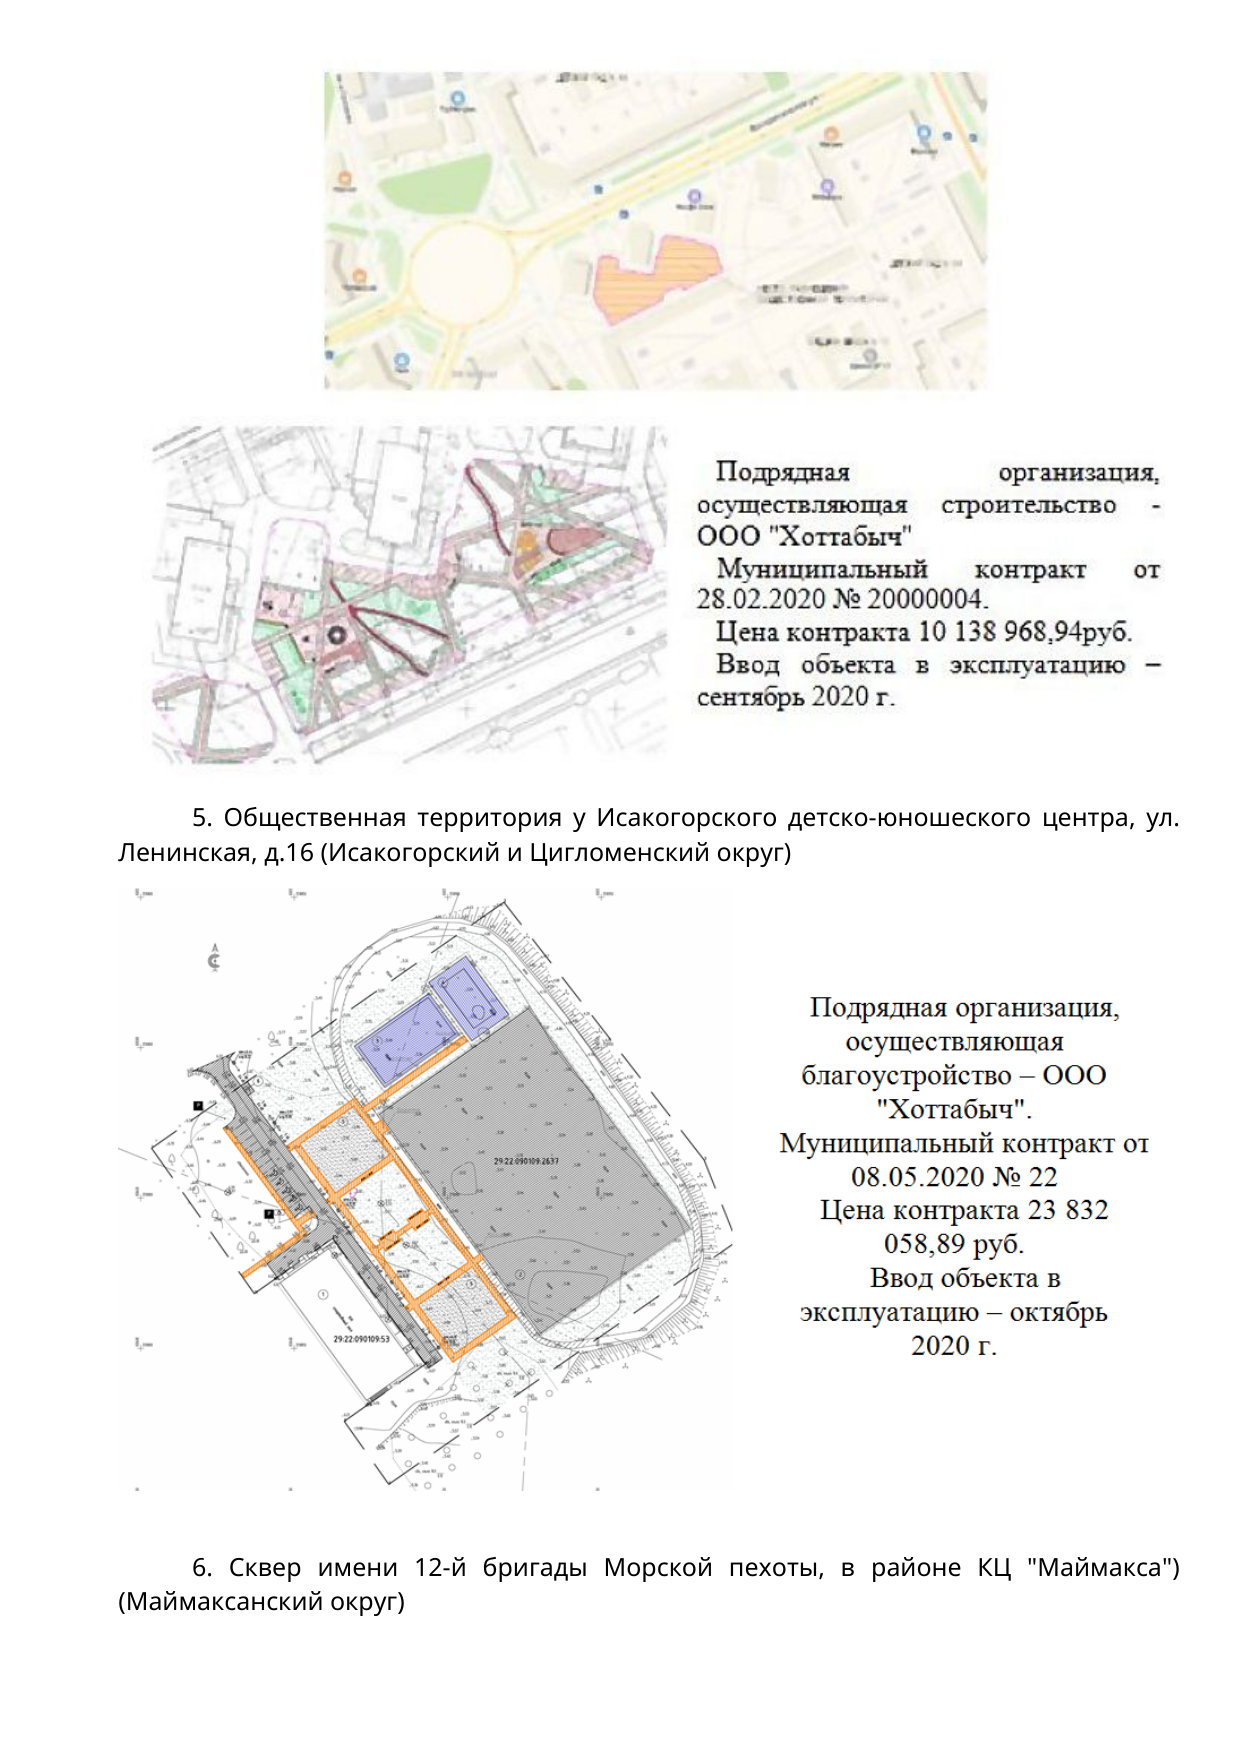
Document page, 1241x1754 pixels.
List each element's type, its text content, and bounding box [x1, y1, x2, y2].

picture [134, 59, 1165, 788]
text 6. Сквер имени 12-й бригады Морской пехоты, в районе КЦ "Маймакса") (Маймаксанский округ) [118, 1549, 1181, 1618]
picture [118, 880, 1149, 1491]
text 5. Общественная территория у Исакогорского детско-юношеского центра, ул. Ленинская, д.16 (Исакогорский и Цигломенский округ) [118, 800, 1181, 868]
